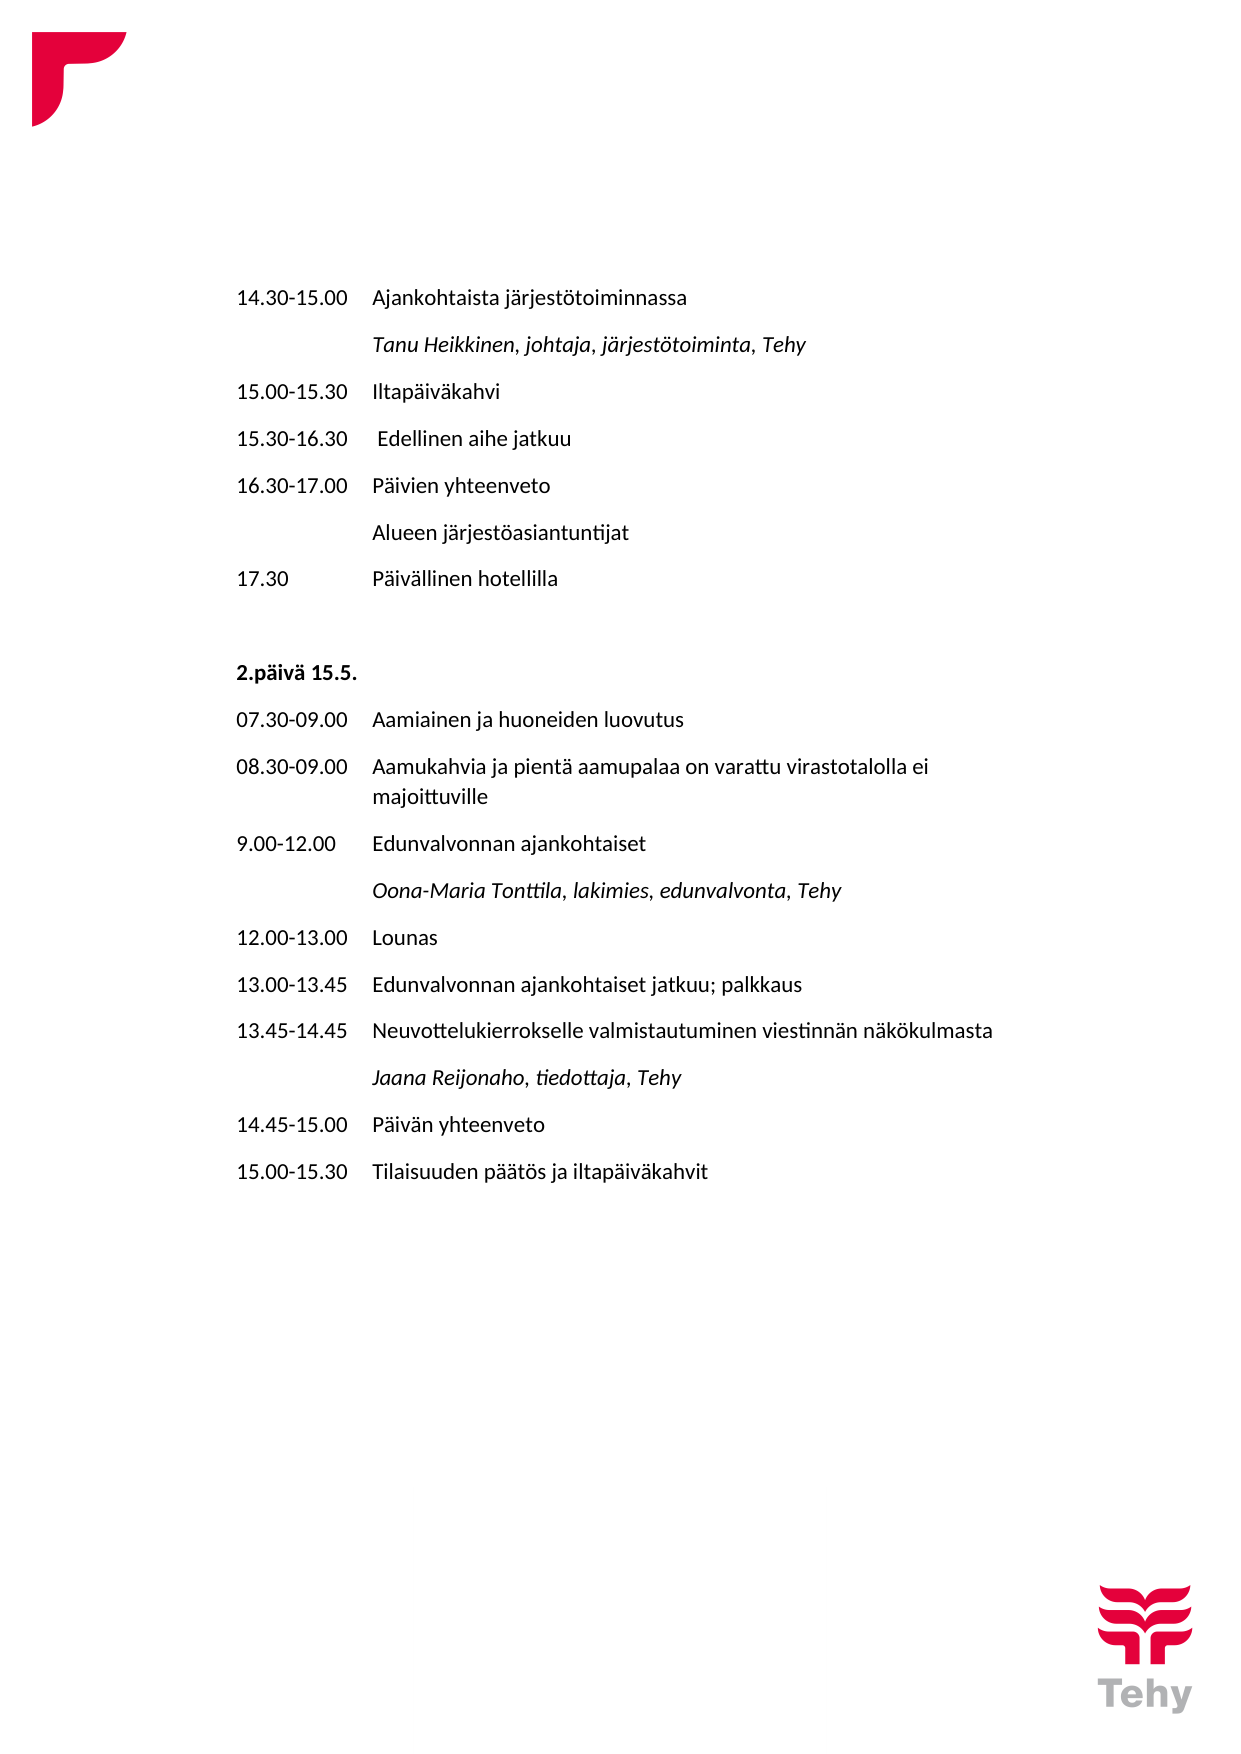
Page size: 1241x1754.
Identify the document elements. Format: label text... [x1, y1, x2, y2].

text 15.30-16.30 Edellinen aihe jatkuu [236, 424, 1004, 452]
picture [0, 0, 1240, 268]
text 16.30-17.00 Päivien yhteenveto [236, 471, 1004, 499]
picture [1, 1487, 1239, 1754]
text 17.30 Päivällinen hotellilla [236, 564, 1004, 592]
text Jaana Reijonaho, tiedottaja, Tehy [236, 1063, 1004, 1091]
text 07.30-09.00 Aamiainen ja huoneiden luovutus [236, 705, 1004, 733]
text 9.00-12.00 Edunvalvonnan ajankohtaiset [236, 829, 1004, 857]
text 12.00-13.00 Lounas [236, 923, 1004, 951]
text Tanu Heikkinen, johtaja, järjestötoiminta, Tehy [236, 330, 1004, 358]
text 15.00-15.30 Tilaisuuden päätös ja iltapäiväkahvit [236, 1157, 1004, 1185]
text 13.45-14.45 Neuvottelukierrokselle valmistautuminen viestinnän näkökulmasta [236, 1017, 1004, 1044]
text 14.45-15.00 Päivän yhteenveto [236, 1110, 1004, 1138]
text 13.00-13.45 Edunvalvonnan ajankohtaiset jatkuu; palkkaus [236, 970, 1004, 998]
text 2.päivä 15.5. [236, 658, 1004, 686]
text 15.00-15.30 Iltapäiväkahvi [236, 377, 1004, 405]
text 08.30-09.00 Aamukahvia ja pientä aamupalaa on varattu virastotalolla ei majoittuville [236, 752, 1004, 810]
text Oona-Maria Tonttila, lakimies, edunvalvonta, Tehy [236, 876, 1004, 904]
text 14.30-15.00 Ajankohtaista järjestötoiminnassa [236, 283, 1004, 311]
text Alueen järjestöasiantuntijat [236, 518, 1004, 546]
